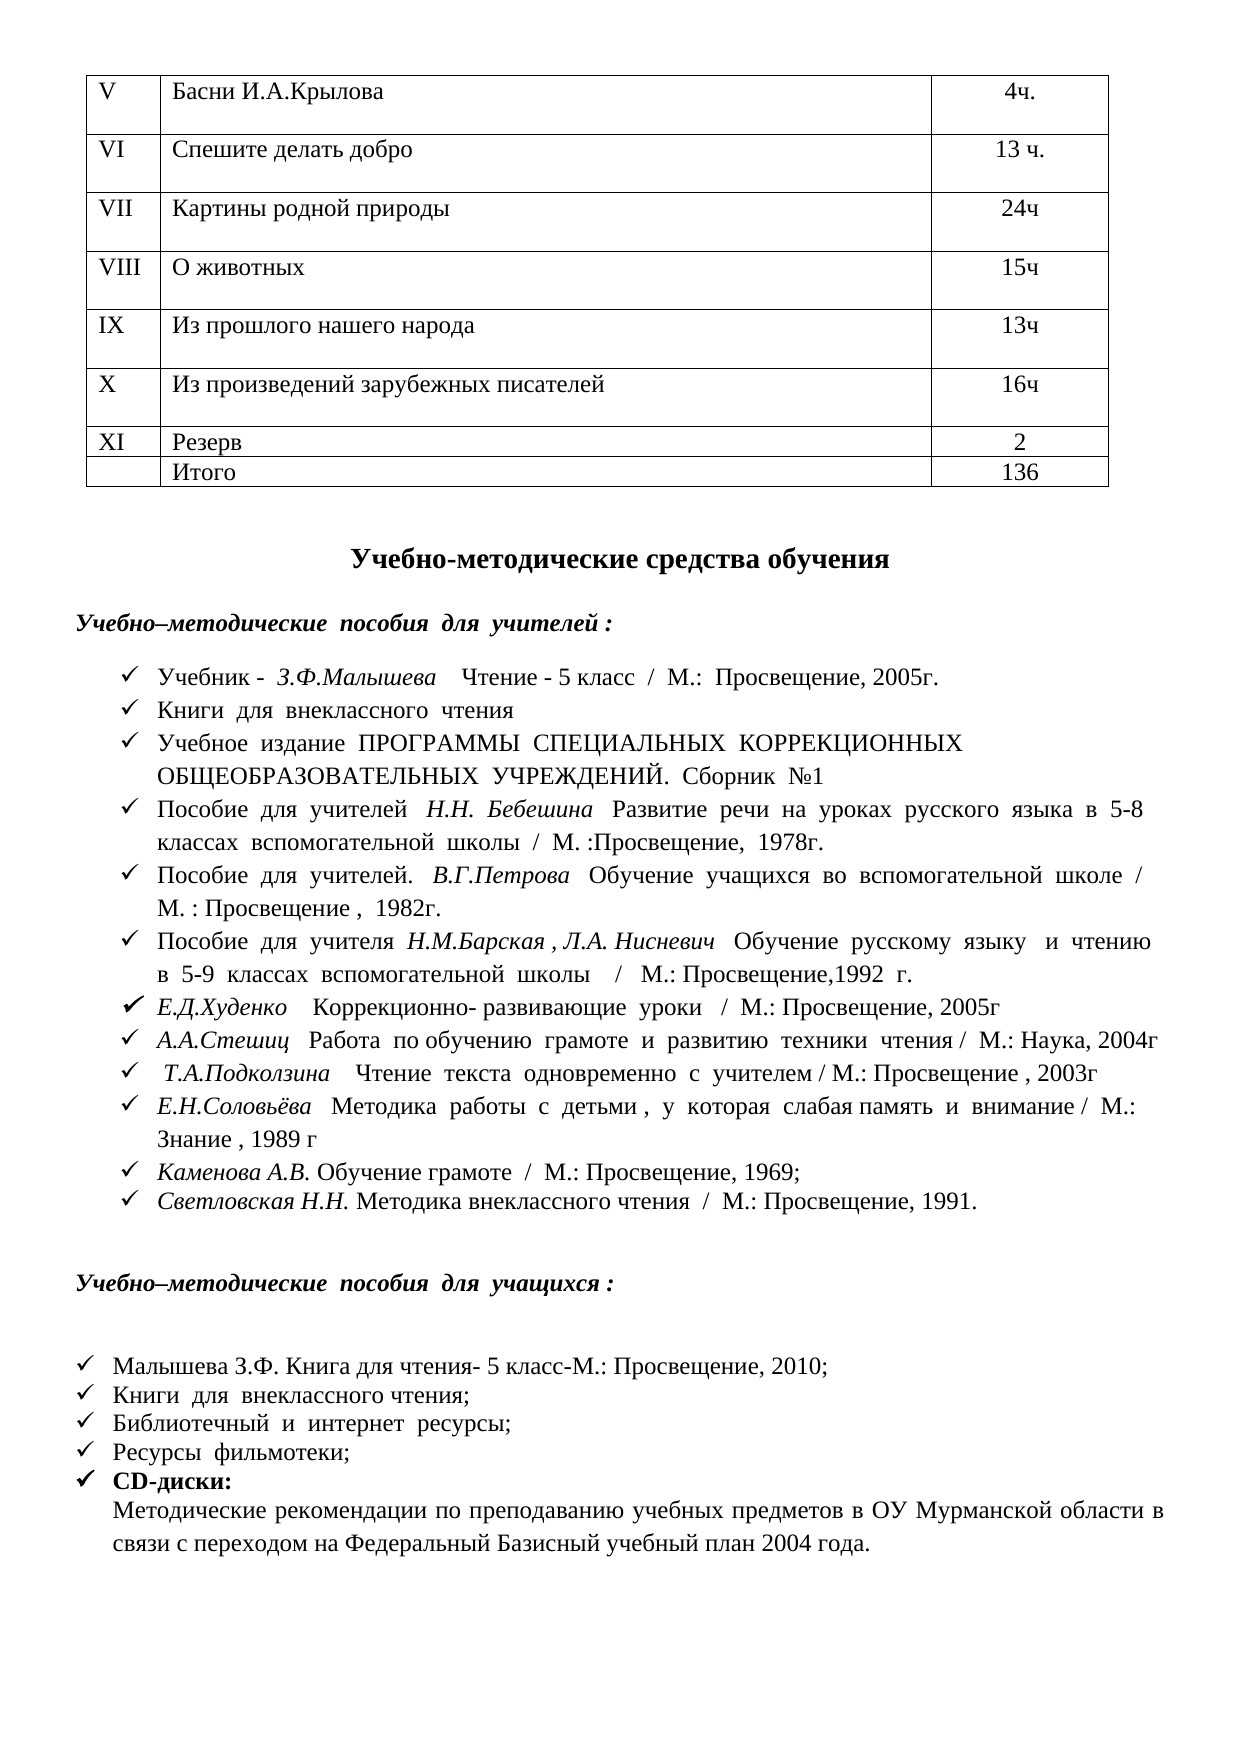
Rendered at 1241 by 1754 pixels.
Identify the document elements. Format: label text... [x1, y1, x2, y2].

table_cell Х [87, 369, 160, 426]
table_cell Из прошлого нашего народа [161, 310, 931, 368]
table_cell 15ч [932, 252, 1108, 309]
table_cell Резерв [161, 427, 931, 456]
table_cell 13 ч. [932, 135, 1108, 192]
list Ресурсы фильмотеки; [75, 1437, 1165, 1466]
list Пособие для учителей Н.Н. Бебешина Развитие речи на уроках русского языка в 5-8 классах вспомогательной школы / М. :Просвещение, 1978г. [119, 794, 1165, 856]
table_cell 13ч [932, 310, 1108, 368]
text Учебно-методические средства обучения [75, 541, 1165, 574]
table_cell VII [87, 193, 160, 251]
list Пособие для учителей. В.Г.Петрова Обучение учащихся во вспомогательной школе / М. : Просвещение , 1982г. [119, 860, 1165, 922]
list Книги для внеклассного чтения [119, 695, 1165, 723]
list Малышева З.Ф. Книга для чтения- 5 класс-М.: Просвещение, 2010; [75, 1351, 1165, 1380]
table_cell 4ч. [932, 76, 1108, 133]
table_cell Басни И.А.Крылова [161, 76, 931, 133]
table_cell VI [87, 135, 160, 192]
text Учебно–методические пособия для учащихся : [75, 1268, 1165, 1297]
table_cell 24ч [932, 193, 1108, 251]
table_cell VIII [87, 252, 160, 309]
table_cell Из произведений зарубежных писателей [161, 369, 931, 426]
list Каменова А.В. Обучение грамоте / М.: Просвещение, 1969; [119, 1157, 1165, 1186]
table_cell ХI [87, 427, 160, 456]
list Учебник - З.Ф.Малышева Чтение - 5 класс / М.: Просвещение, 2005г. [119, 662, 1165, 690]
list Е.Д.Худенко Коррекционно- развивающие уроки / М.: Просвещение, 2005г [119, 992, 1165, 1021]
list Методические рекомендации по преподаванию учебных предметов в ОУ Мурманской области в связи с переходом на Федеральный Базисный учебный план 2004 года. [112, 1495, 1165, 1556]
list Т.А.Подколзина Чтение текста одновременно с учителем / М.: Просвещение , 2003г [119, 1058, 1165, 1087]
table_cell 136 [932, 457, 1108, 486]
table_cell V [87, 76, 160, 133]
table_cell IX [87, 310, 160, 368]
list Учебное издание ПРОГРАММЫ СПЕЦИАЛЬНЫХ КОРРЕКЦИОННЫХ ОБЩЕОБРАЗОВАТЕЛЬНЫХ УЧРЕЖДЕНИЙ. Сборник №1 [119, 728, 1165, 789]
list Светловская Н.Н. Методика внеклассного чтения / М.: Просвещение, 1991. [119, 1186, 1165, 1214]
list Пособие для учителя Н.М.Барская , Л.А. Нисневич Обучение русскому языку и чтению в 5-9 классах вспомогательной школы / М.: Просвещение,1992 г. [119, 926, 1165, 988]
table_cell О животных [161, 252, 931, 309]
list А.А.Стешиц Работа по обучению грамоте и развитию техники чтения / М.: Наука, 2004г [119, 1025, 1165, 1054]
text Учебно–методические пособия для учителей : [75, 608, 1165, 637]
list CD-диски: [75, 1466, 1165, 1495]
table_cell 16ч [932, 369, 1108, 426]
list Е.Н.Соловьёва Методика работы с детьми , у которая слабая память и внимание / М.: Знание , 1989 г [119, 1091, 1165, 1153]
table_cell 2 [932, 427, 1108, 456]
list Библиотечный и интернет ресурсы; [75, 1408, 1165, 1437]
table_cell Спешите делать добро [161, 135, 931, 192]
table_cell Итого [161, 457, 931, 486]
list Книги для внеклассного чтения; [75, 1380, 1165, 1408]
table_cell Картины родной природы [161, 193, 931, 251]
table_cell [87, 457, 160, 486]
